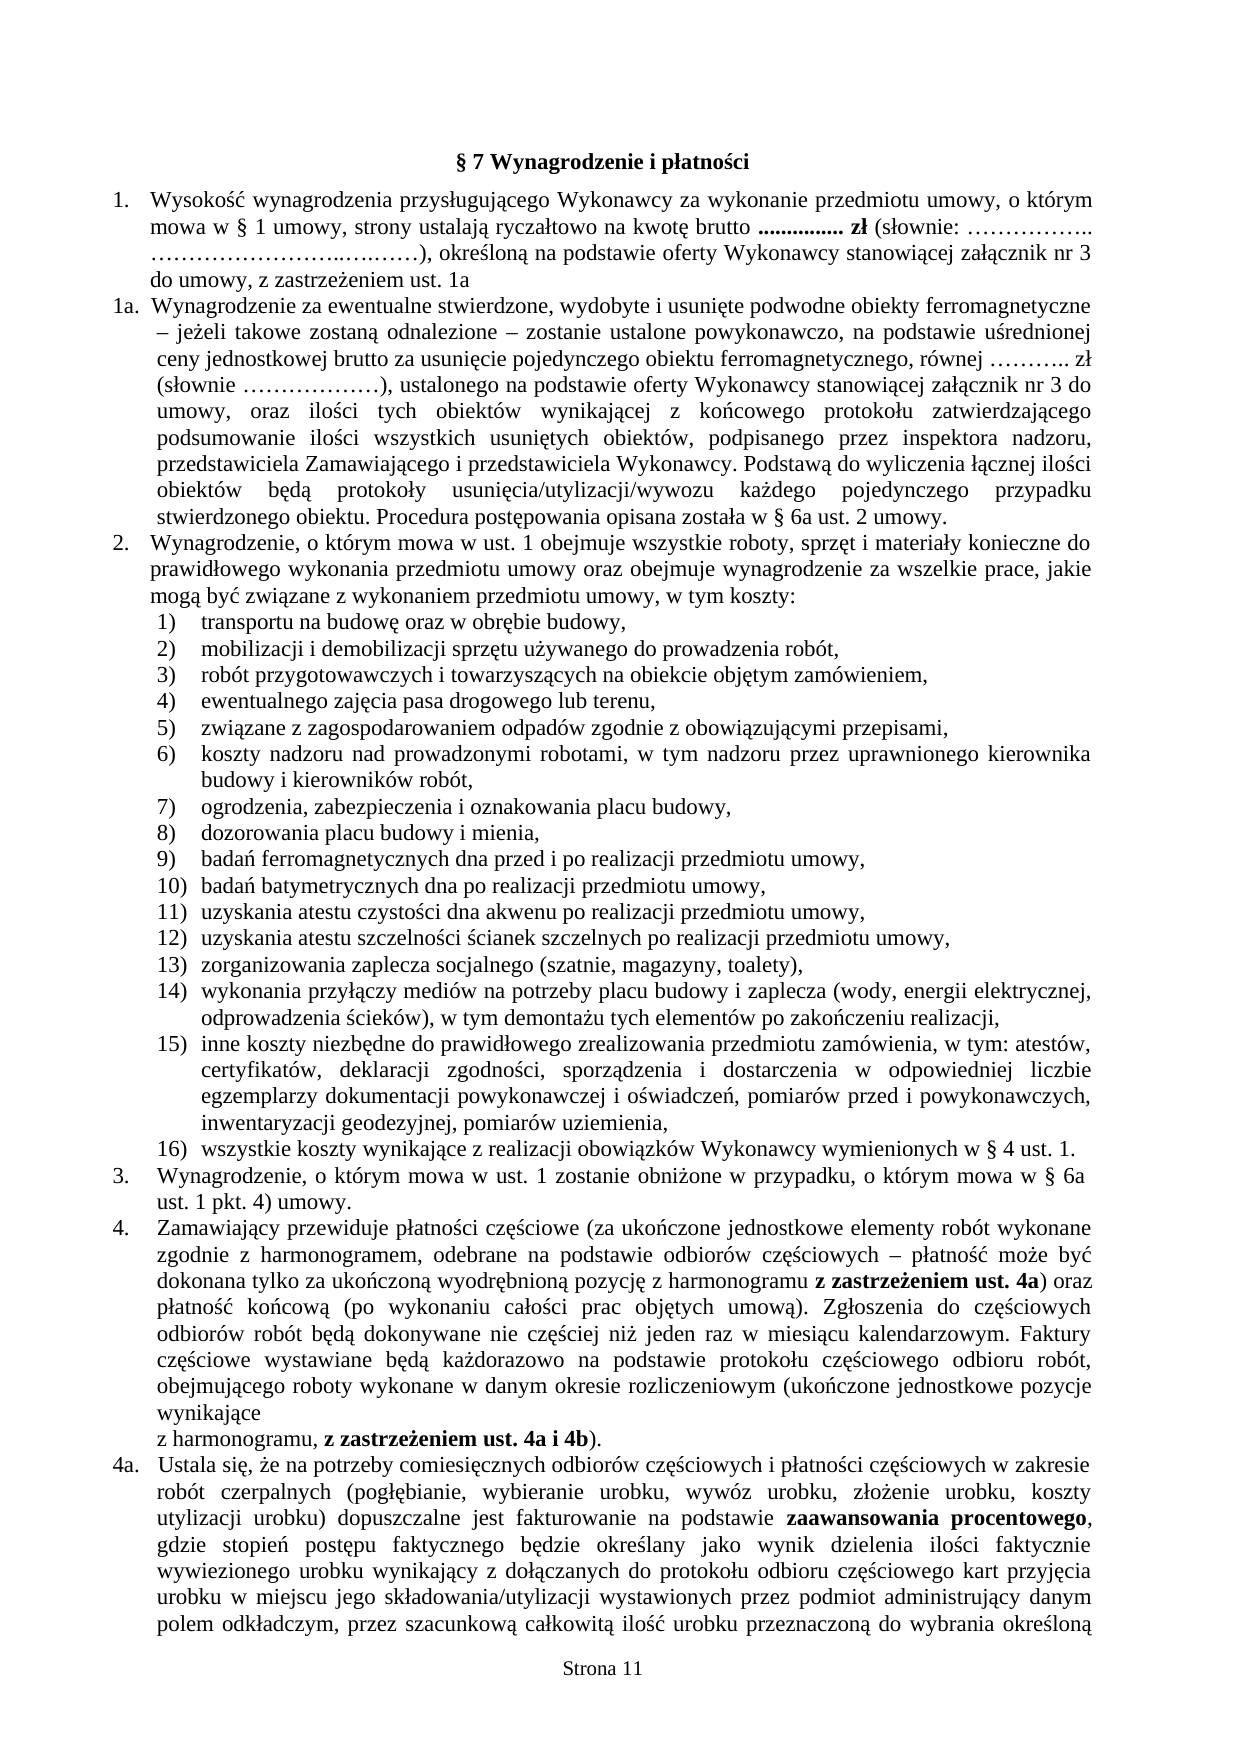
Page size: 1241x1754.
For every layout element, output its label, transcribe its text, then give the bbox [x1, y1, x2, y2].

list Wysokość wynagrodzenia przysługującego Wykonawcy za wykonanie przedmiotu umowy, o którym mowa w § 1 umowy, strony ustalają ryczałtowo na kwotę brutto ............... zł (słownie: ……………..……………………..….……), określoną na podstawie oferty Wykonawcy stanowiącej załącznik nr 3 do umowy, z zastrzeżeniem ust. 1a [112, 187, 1093, 292]
list transportu na budowę oraz w obrębie budowy, [157, 608, 1093, 634]
text § 7 Wynagrodzenie i płatności [112, 148, 1093, 174]
list uzyskania atestu szczelności ścianek szczelnych po realizacji przedmiotu umowy, [157, 924, 1093, 951]
list badań ferromagnetycznych dna przed i po realizacji przedmiotu umowy, [157, 845, 1093, 872]
list ewentualnego zajęcia pasa drogowego lub terenu, [157, 687, 1093, 714]
list Wynagrodzenie, o którym mowa w ust. 1 obejmuje wszystkie roboty, sprzęt i materiały konieczne do prawidłowego wykonania przedmiotu umowy oraz obejmuje wynagrodzenie za wszelkie prace, jakie mogą być związane z wykonaniem przedmiotu umowy, w tym koszty: [112, 529, 1093, 608]
list Wynagrodzenie, o którym mowa w ust. 1 zostanie obniżone w przypadku, o którym mowa w § 6a ust. 1 pkt. 4) umowy. [112, 1162, 1093, 1214]
list inne koszty niezbędne do prawidłowego zrealizowania przedmiotu zamówienia, w tym: atestów, certyfikatów, deklaracji zgodności, sporządzenia i dostarczenia w odpowiedniej liczbie egzemplarzy dokumentacji powykonawczej i oświadczeń, pomiarów przed i powykonawczych, inwentaryzacji geodezyjnej, pomiarów uziemienia, [157, 1030, 1093, 1135]
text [112, 1452, 1093, 1636]
list uzyskania atestu czystości dna akwenu po realizacji przedmiotu umowy, [157, 898, 1093, 924]
list badań batymetrycznych dna po realizacji przedmiotu umowy, [157, 872, 1093, 898]
list wszystkie koszty wynikające z realizacji obowiązków Wykonawcy wymienionych w § 4 ust. 1. [157, 1135, 1093, 1162]
list dozorowania placu budowy i mienia, [157, 819, 1093, 845]
list koszty nadzoru nad prowadzonymi robotami, w tym nadzoru przez uprawnionego kierownika budowy i kierowników robót, [157, 740, 1093, 793]
list robót przygotowawczych i towarzyszących na obiekcie objętym zamówieniem, [157, 661, 1093, 687]
list Zamawiający przewiduje płatności częściowe (za ukończone jednostkowe elementy robót wykonane zgodnie z harmonogramem, odebrane na podstawie odbiorów częściowych – płatność może być dokonana tylko za ukończoną wyodrębnioną pozycję z harmonogramu z zastrzeżeniem ust. 4a) oraz płatność końcową (po wykonaniu całości prac objętych umową). Zgłoszenia do częściowych odbiorów robót będą dokonywane nie częściej niż jeden raz w miesiącu kalendarzowym. Faktury częściowe wystawiane będą każdorazowo na podstawie protokołu częściowego odbioru robót, obejmującego roboty wykonane w danym okresie rozliczeniowym (ukończone jednostkowe pozycje wynikające z harmonogramu, z zastrzeżeniem ust. 4a i 4b). [112, 1214, 1093, 1452]
list ogrodzenia, zabezpieczenia i oznakowania placu budowy, [157, 793, 1093, 819]
list zorganizowania zaplecza socjalnego (szatnie, magazyny, toalety), [157, 951, 1093, 977]
list związane z zagospodarowaniem odpadów zgodnie z obowiązującymi przepisami, [157, 714, 1093, 740]
list wykonania przyłączy mediów na potrzeby placu budowy i zaplecza (wody, energii elektrycznej, odprowadzenia ścieków), w tym demontażu tych elementów po zakończeniu realizacji, [157, 977, 1093, 1030]
text 1a. Wynagrodzenie za ewentualne stwierdzone, wydobyte i usunięte podwodne obiekty ferromagnetyczne – jeżeli takowe zostaną odnalezione – zostanie ustalone powykonawczo, na podstawie uśrednionej ceny jednostkowej brutto za usunięcie pojedynczego obiektu ferromagnetycznego, równej ……….. zł (słownie ………………), ustalonego na podstawie oferty Wykonawcy stanowiącej załącznik nr 3 do umowy, oraz ilości tych obiektów wynikającej z końcowego protokołu zatwierdzającego podsumowanie ilości wszystkich usuniętych obiektów, podpisanego przez inspektora nadzoru, przedstawiciela Zamawiającego i przedstawiciela Wykonawcy. Podstawą do wyliczenia łącznej ilości obiektów będą protokoły usunięcia/utylizacji/wywozu każdego pojedynczego przypadku stwierdzonego obiektu. Procedura postępowania opisana została w § 6a ust. 2 umowy. [112, 292, 1093, 529]
list mobilizacji i demobilizacji sprzętu używanego do prowadzenia robót, [157, 634, 1093, 661]
